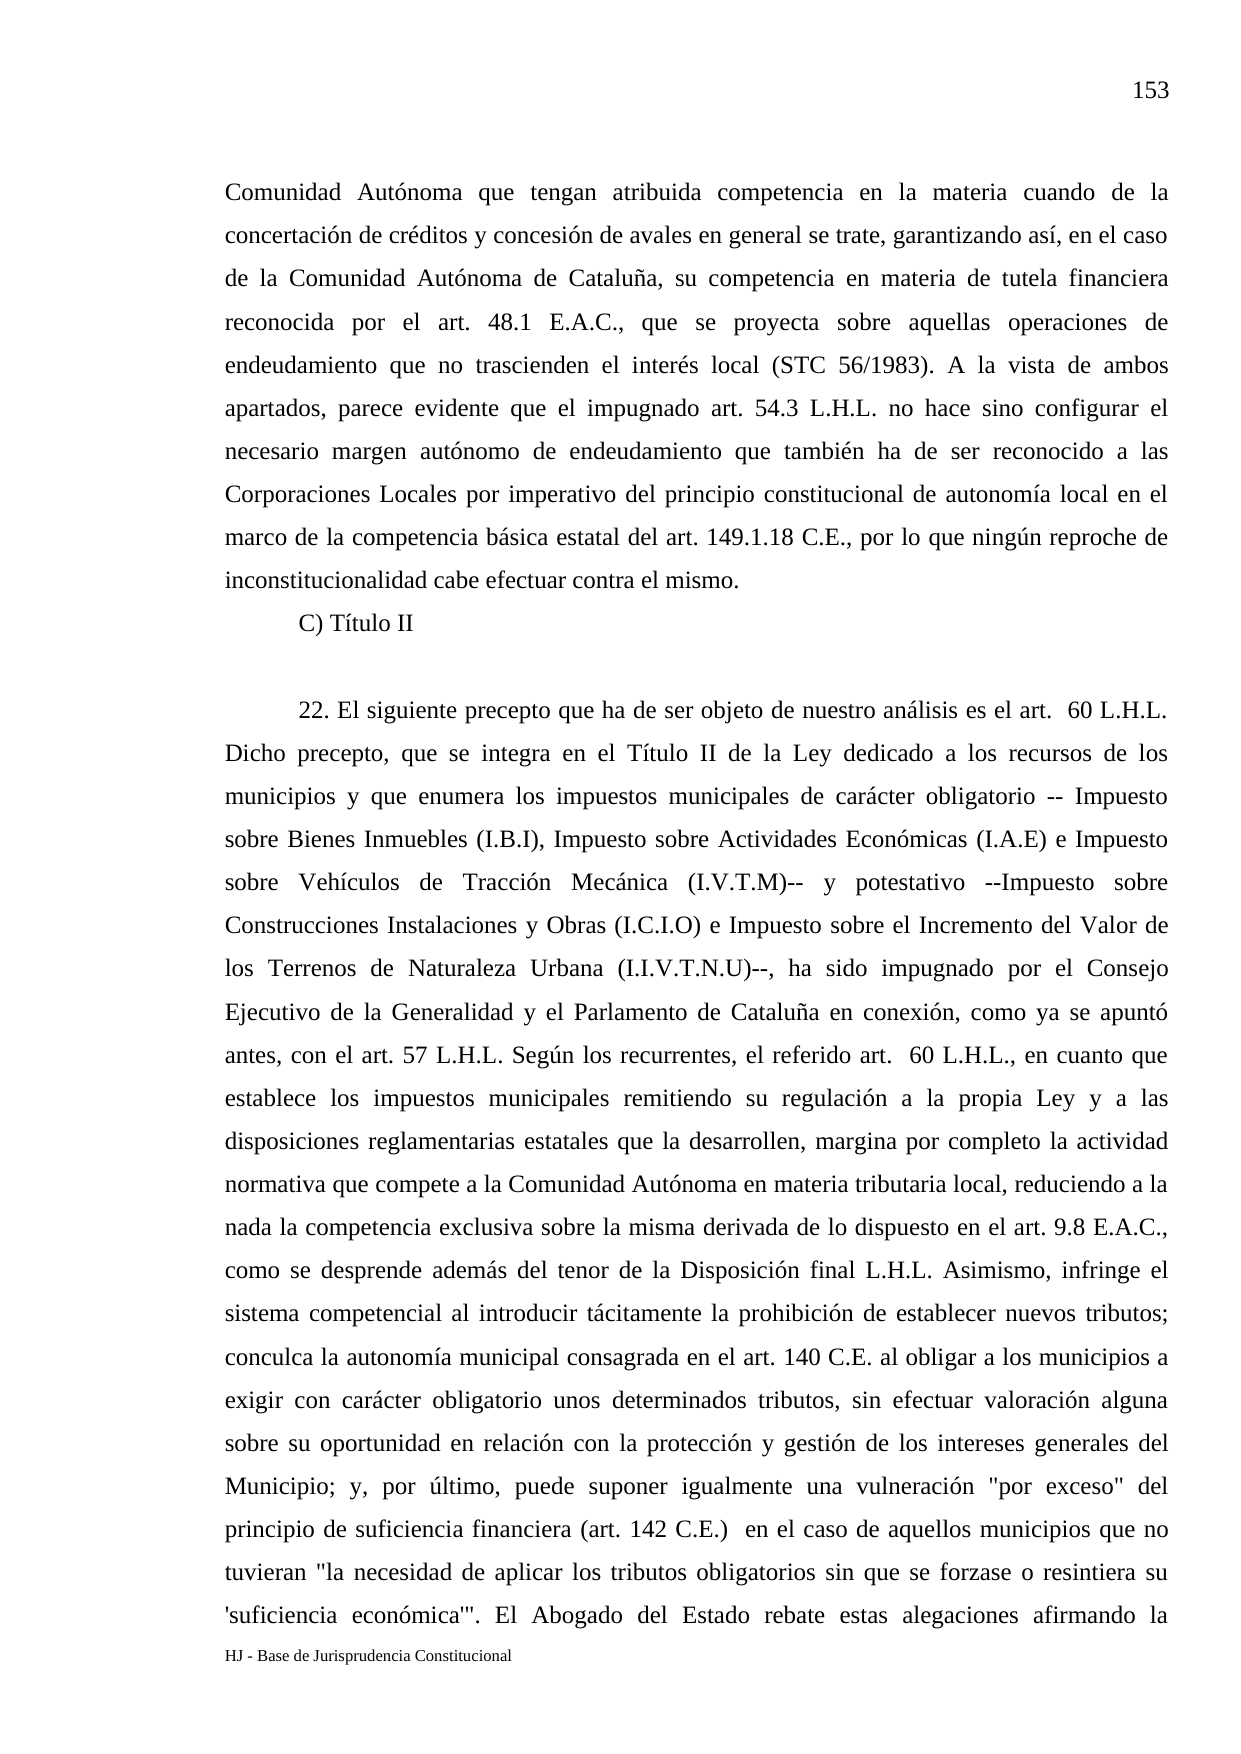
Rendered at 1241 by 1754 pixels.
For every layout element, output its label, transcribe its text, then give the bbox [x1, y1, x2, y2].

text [224, 695, 1169, 1629]
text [224, 177, 1169, 594]
text C) Título II [224, 608, 1169, 637]
